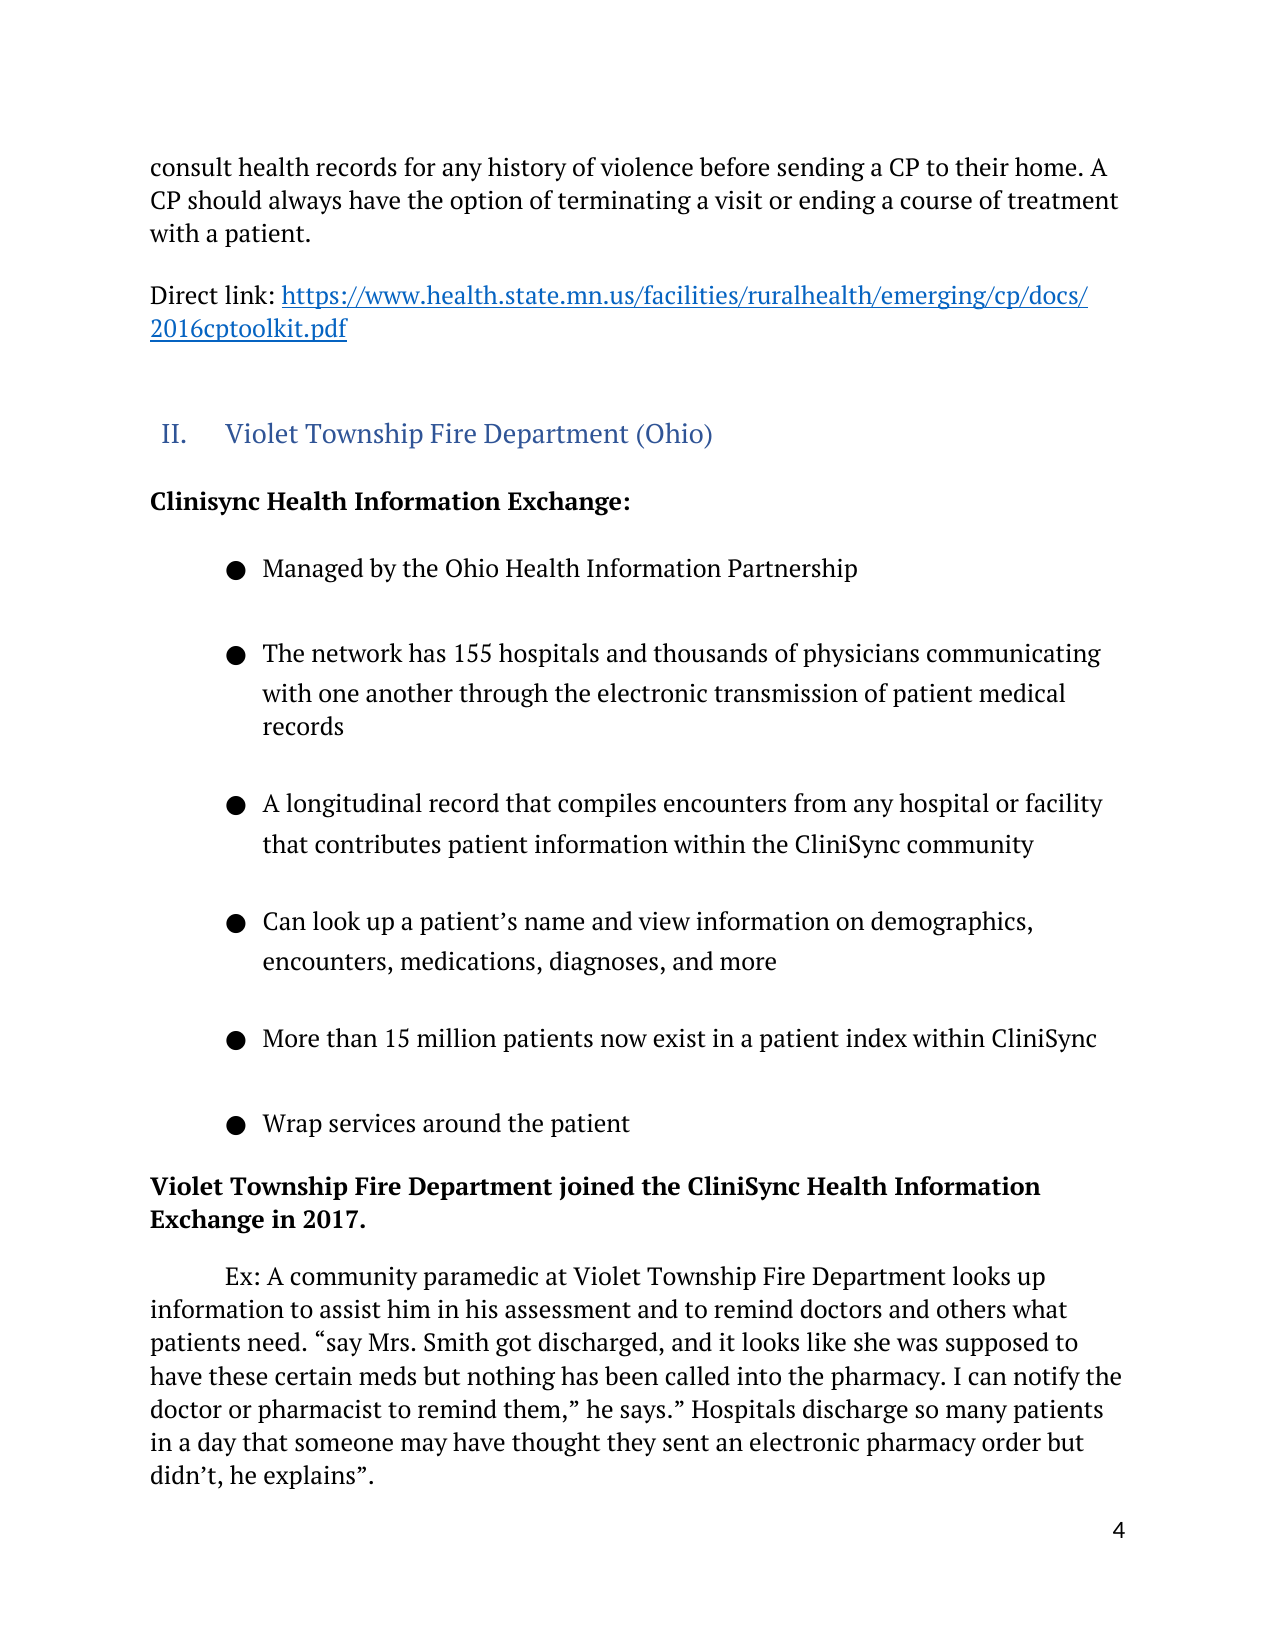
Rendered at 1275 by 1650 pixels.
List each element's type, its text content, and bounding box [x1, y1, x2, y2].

text Clinisync Health Information Exchange: [150, 484, 1125, 517]
list A longitudinal record that compiles encounters from any hospital or facility that contributes patient information within the CliniSync community [225, 776, 1125, 860]
text Violet Township Fire Department joined the CliniSync Health Information Exchange in 2017. [150, 1170, 1125, 1236]
text Direct link: https://www.health.state.mn.us/facilities/ruralhealth/emerging/cp/docs/2016cptoolkit.pdf [150, 278, 1125, 345]
list Wrap services around the patient [225, 1095, 1125, 1146]
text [150, 150, 1125, 249]
list The network has 155 hospitals and thousands of physicians communicating with one another through the electronic transmission of patient medical records [225, 625, 1125, 743]
subtitle Violet Township Fire Department (Ohio) [187, 415, 1125, 451]
list More than 15 million patients now exist in a patient index within CliniSync [225, 1011, 1125, 1062]
list Managed by the Ohio Health Information Partnership [225, 541, 1125, 592]
text Ex: A community paramedic at Violet Township Fire Department looks up information to assist him in his assessment and to remind doctors and others what patients need. “say Mrs. Smith got discharged, and it looks like she was supposed to have these certain meds but nothing has been called into the pharmacy. I can notify the doctor or pharmacist to remind them,” he says.” Hospitals discharge so many patients in a day that someone may have thought they sent an electronic pharmacy order but didn’t, he explains”. [150, 1259, 1125, 1491]
list Can look up a patient’s name and view information on demographics, encounters, medications, diagnoses, and more [225, 893, 1125, 978]
